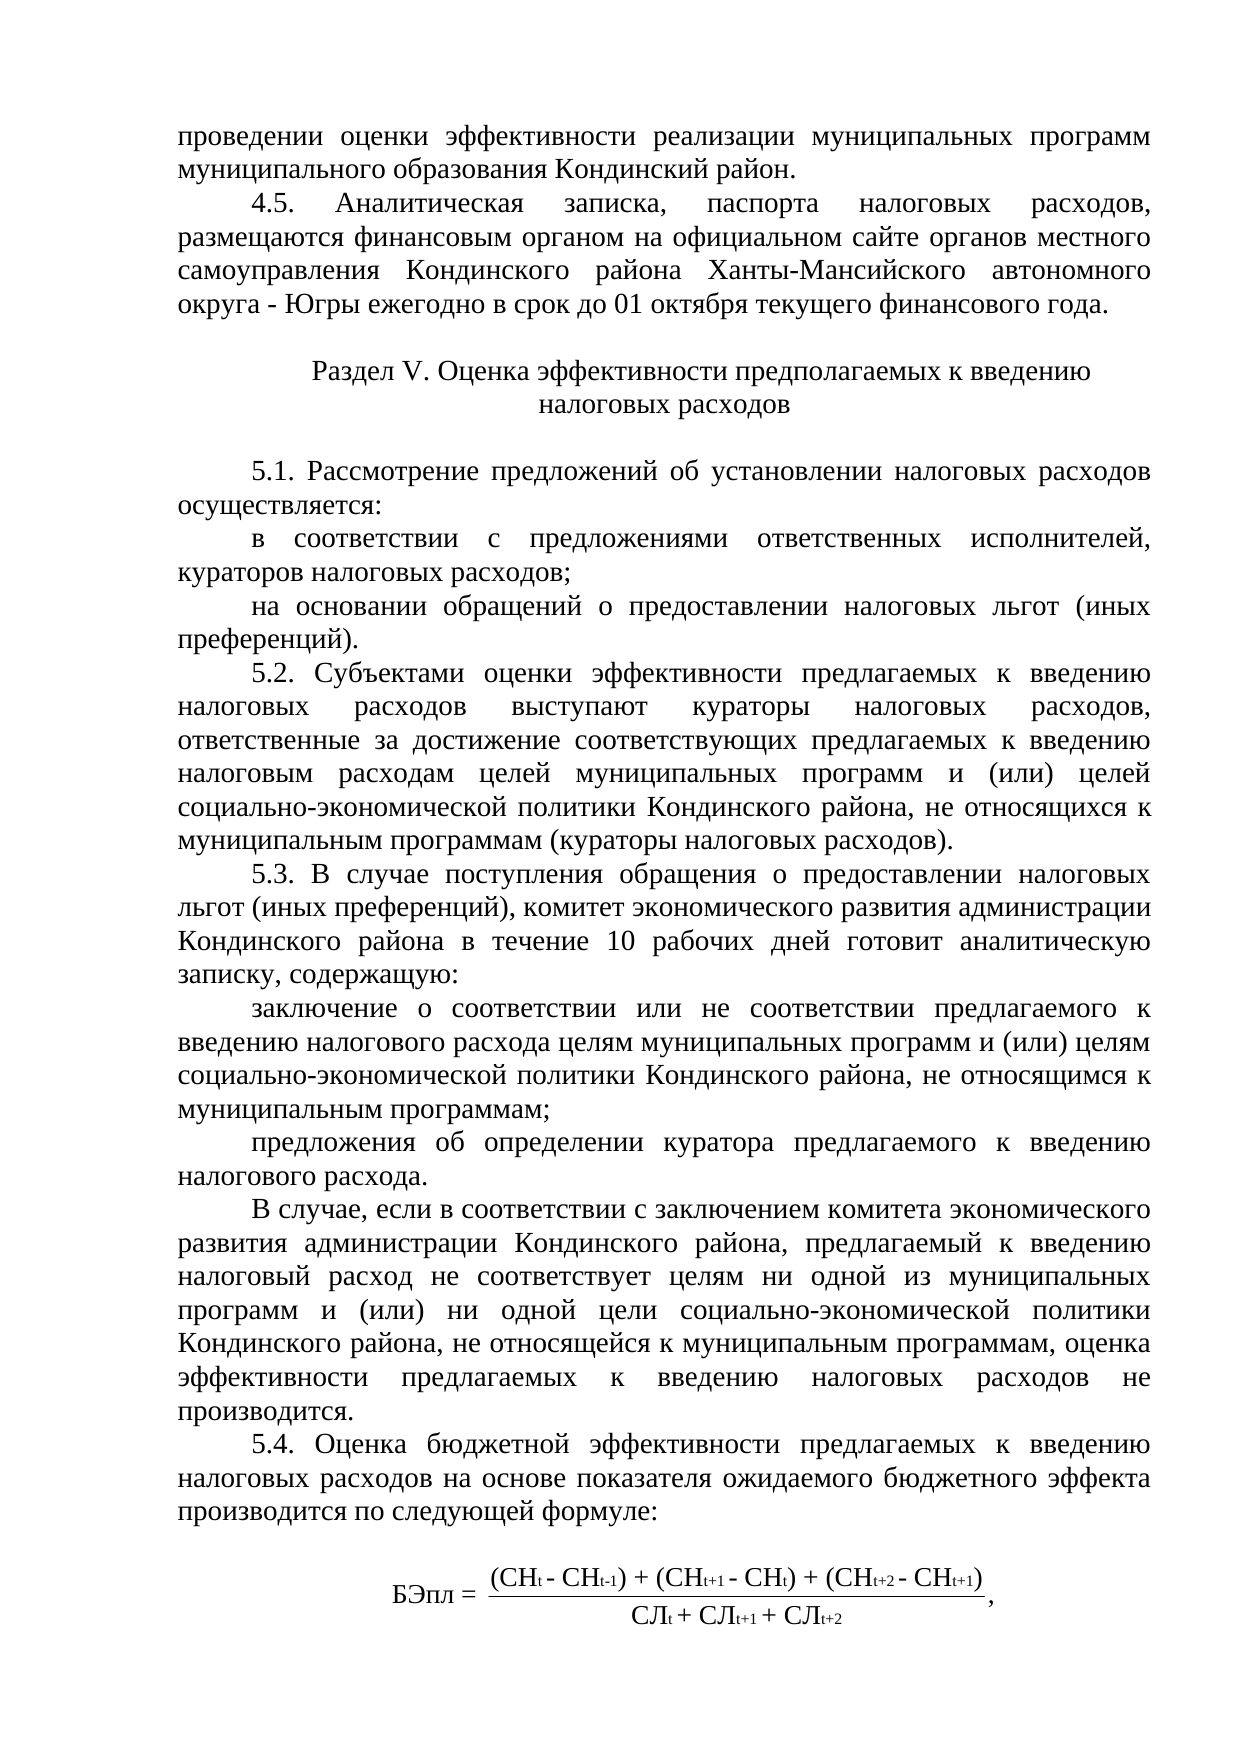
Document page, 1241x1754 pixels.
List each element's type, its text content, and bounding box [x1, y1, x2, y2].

text 5.4. Оценка бюджетной эффективности предлагаемых к введению налоговых расходов на основе показателя ожидаемого бюджетного эффекта производится по следующей формуле: [177, 1426, 1152, 1527]
text предложения об определении куратора предлагаемого к введению налогового расхода. [177, 1124, 1152, 1191]
text на основании обращений о предоставлении налоговых льгот (иных преференций). [177, 588, 1152, 655]
text 5.1. Рассмотрение предложений об установлении налоговых расходов осуществляется: [177, 453, 1152, 521]
text в соответствии с предложениями ответственных исполнителей, кураторов налоговых расходов; [177, 521, 1152, 588]
text 5.2. Субъектами оценки эффективности предлагаемых к введению налоговых расходов выступают кураторы налоговых расходов, ответственные за достижение соответствующих предлагаемых к введению налоговым расходам целей муниципальных программ и (или) целей социально-экономической политики Кондинского района, не относящихся к муниципальным программам (кураторы налоговых расходов). [177, 655, 1152, 856]
text Раздел V. Оценка эффективности предполагаемых к введению налоговых расходов [177, 353, 1152, 420]
text 4.5. Аналитическая записка, паспорта налоговых расходов, размещаются финансовым органом на официальном сайте органов местного самоуправления Кондинского района Ханты-Мансийского автономного округа - Югры ежегодно в срок до 01 октября текущего финансового года. [177, 185, 1152, 319]
text В случае, если в соответствии с заключением комитета экономического развития администрации Кондинского района, предлагаемый к введению налоговый расход не соответствует целям ни одной из муниципальных программ и (или) ни одной цели социально-экономической политики Кондинского района, не относящейся к муниципальным программам, оценка эффективности предлагаемых к введению налоговых расходов не производится. [177, 1191, 1152, 1426]
text заключение о соответствии или не соответствии предлагаемого к введению налогового расхода целям муниципальных программ и (или) целям социально-экономической политики Кондинского района, не относящимся к муниципальным программам; [177, 990, 1152, 1124]
text 5.3. В случае поступления обращения о предоставлении налоговых льгот (иных преференций), комитет экономического развития администрации Кондинского района в течение 10 рабочих дней готовит аналитическую записку, содержащую: [177, 856, 1152, 990]
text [177, 118, 1152, 185]
